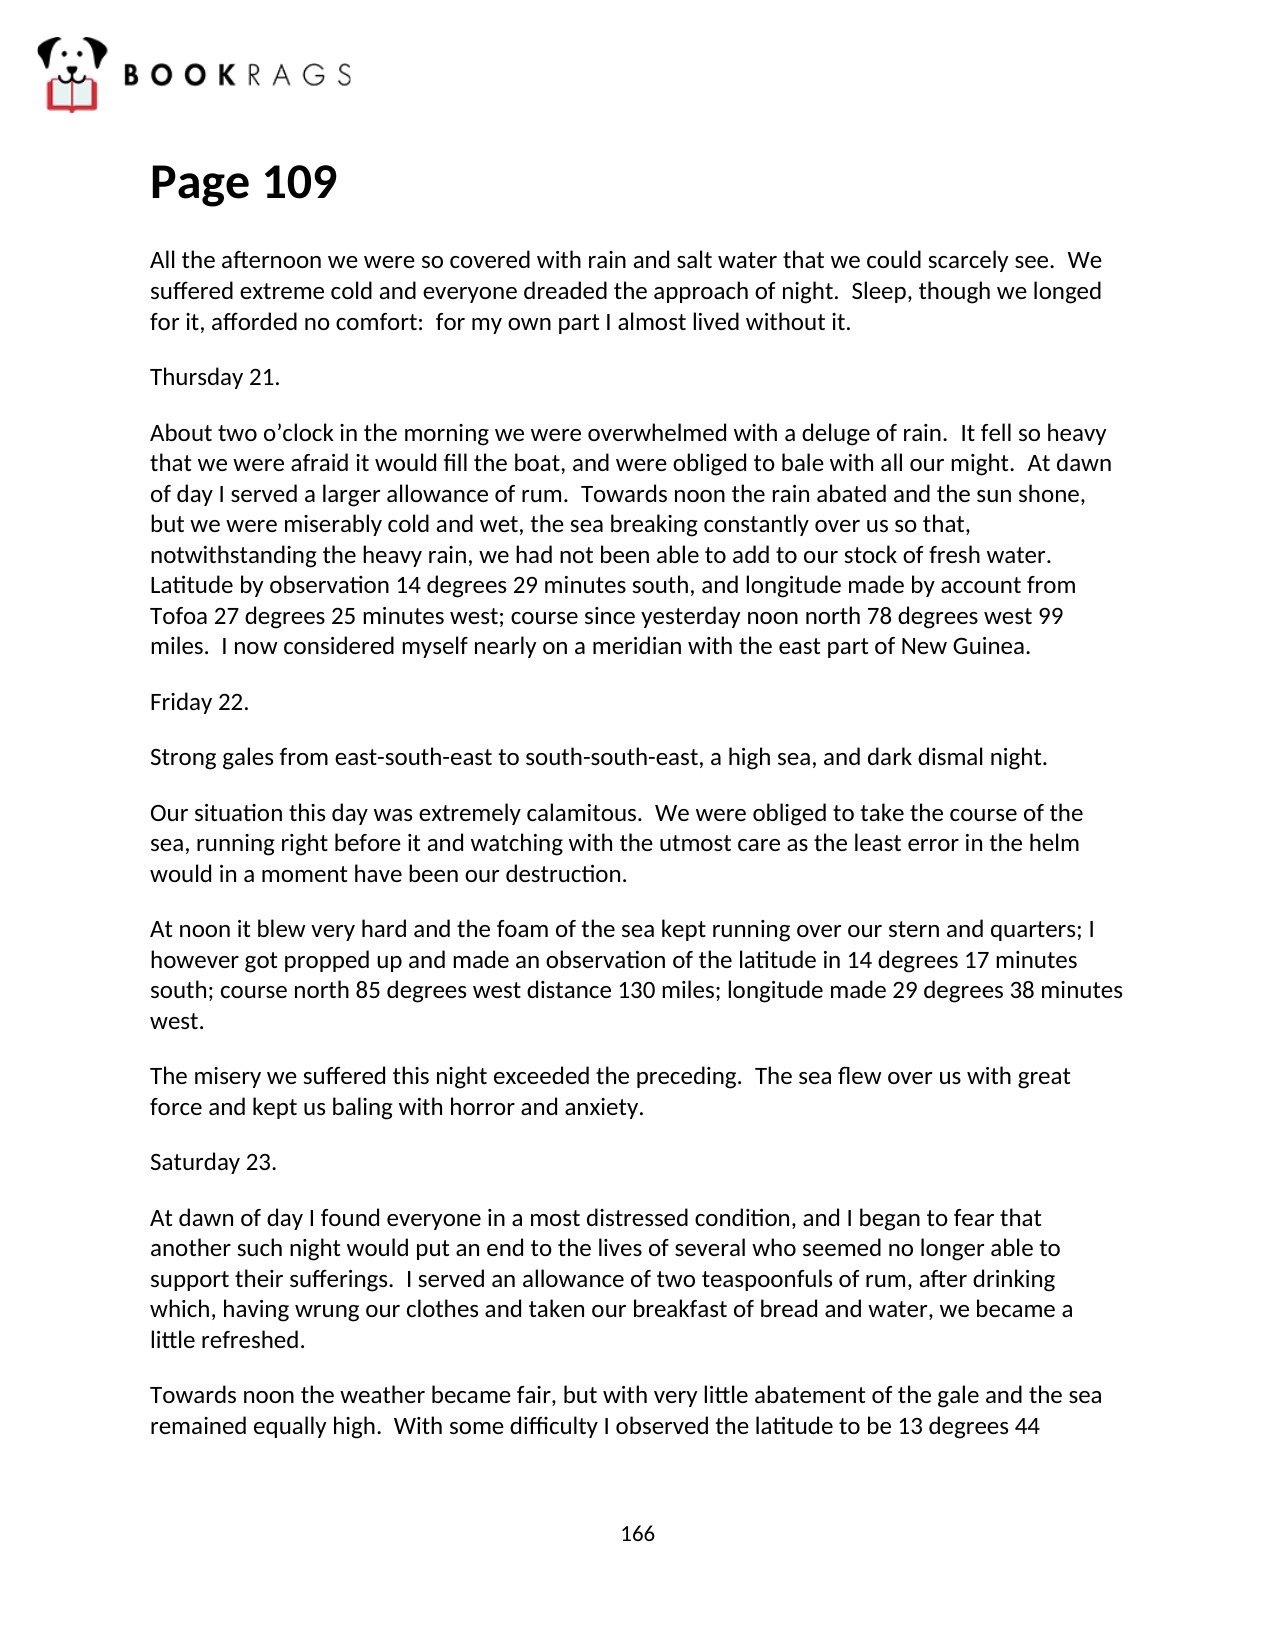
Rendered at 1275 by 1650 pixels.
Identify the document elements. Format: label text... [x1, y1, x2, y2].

text Page 109 [150, 150, 1125, 211]
text Thursday 21. [150, 361, 1125, 392]
text Friday 22. [150, 686, 1125, 716]
text All the afternoon we were so covered with rain and salt water that we could scarcely see. We suffered extreme cold and everyone dreaded the approach of night. Sleep, though we longed for it, afforded no comfort: for my own part I almost lived without it. [150, 244, 1125, 336]
text Our situation this day was extremely calamitous. We were obliged to take the course of the sea, running right before it and watching with the utmost care as the least error in the helm would in a moment have been our destruction. [150, 797, 1125, 888]
text About two o’clock in the morning we were overwhelmed with a deluge of rain. It fell so heavy that we were afraid it would fill the boat, and were obliged to bale with all our might. At dawn of day I served a larger allowance of rum. Towards noon the rain abated and the sun shone, but we were miserably cold and wet, the sea breaking constantly over us so that, notwithstanding the heavy rain, we had not been able to add to our stock of fresh water. Latitude by observation 14 degrees 29 minutes south, and longitude made by account from Tofoa 27 degrees 25 minutes west; course since yesterday noon north 78 degrees west 99 miles. I now considered myself nearly on a meridian with the east part of New Guinea. [150, 417, 1125, 661]
text At dawn of day I found everyone in a most distressed condition, and I began to fear that another such night would put an end to the lives of several who seemed no longer able to support their sufferings. I served an allowance of two teaspoonfuls of rum, after drinking which, having wrung our clothes and taken our breakfast of bread and water, we became a little refreshed. [150, 1202, 1125, 1355]
text Strong gales from east-south-east to south-south-east, a high sea, and dark dismal night. [150, 741, 1125, 772]
text The misery we suffered this night exceeded the preceding. The sea flew over us with great force and kept us baling with horror and anxiety. [150, 1061, 1125, 1122]
text Saturday 23. [150, 1147, 1125, 1177]
text At noon it blew very hard and the foam of the sea kept running over our stern and quarters; I however got propped up and made an observation of the latitude in 14 degrees 17 minutes south; course north 85 degrees west distance 130 miles; longitude made 29 degrees 38 minutes west. [150, 913, 1125, 1036]
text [150, 1380, 1125, 1441]
picture [37, 37, 351, 113]
